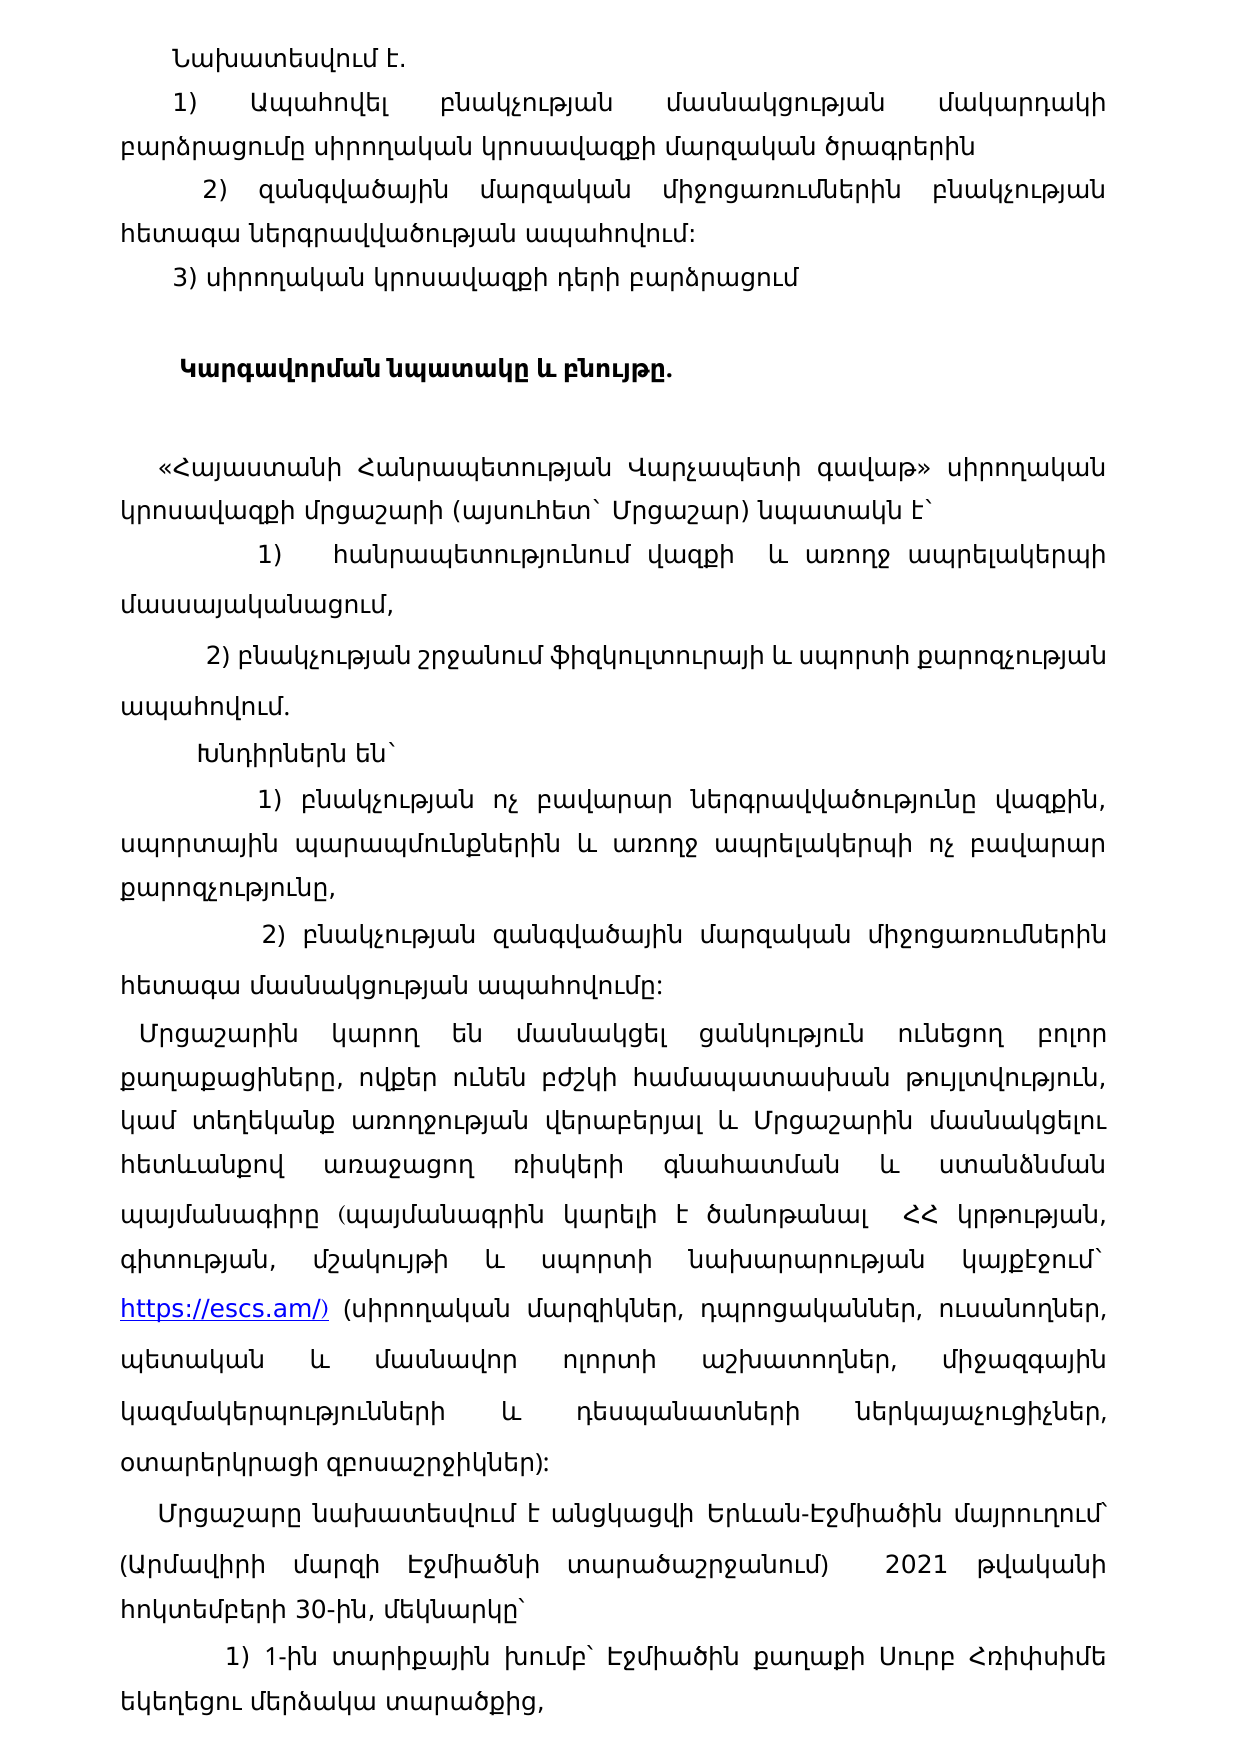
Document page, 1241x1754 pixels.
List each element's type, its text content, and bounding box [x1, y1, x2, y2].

text Խնդիրներն են` [120, 739, 1107, 769]
text «Հայաստանի Հանրապետության Վարչապետի գավաթ» սիրողական կրոսավազքի մրցաշարի (այսուհետ` Մրցաշար) նպատակն է` [120, 453, 1107, 526]
text 2) բնակչության զանգվածային մարզական միջոցառումներին հետագա մասնակցության ապահովումը: [120, 917, 1107, 1002]
list 1) հանրապետությունում վազքի և առողջ ապրելակերպի մասսայականացում, [120, 540, 1107, 620]
text 2) զանգվածային մարզական միջոցառումներին բնակչության հետագա ներգրավվածության ապահովում: [120, 176, 1107, 248]
text Նախատեսվում է. [120, 44, 1107, 73]
text 1) բնակչության ոչ բավարար ներգրավվածությունը վազքին, սպորտային պարապմունքներին և առողջ ապրելակերպի ոչ բավարար քարոզչությունը, [120, 786, 1107, 902]
text Մրցաշարը նախատեսվում է անցկացվի Երևան-Էջմիածին մայրուղում՝ (Արմավիրի մարզի Էջմիածնի տարածաշրջանում) 2021 թվականի հոկտեմբերի 30-ին, մեկնարկը՝ [120, 1495, 1107, 1624]
text 3) սիրողական կրոսավազքի դերի բարձրացում [120, 263, 1107, 292]
text Կարգավորման նպատակը և բնույթը. [120, 351, 1107, 385]
text 1) 1-ին տարիքային խումբ՝ Էջմիածին քաղաքի Սուրբ Հռիփսիմե եկեղեցու մերձակա տարածքից, [120, 1639, 1107, 1717]
text 1) Ապահովել բնակչության մասնակցության մակարդակի բարձրացումը սիրողական կրոսավազքի մարզական ծրագրերին [120, 88, 1107, 161]
list 2) բնակչության շրջանում ֆիզկուլտուրայի և սպորտի քարոզչության ապահովում. [120, 637, 1107, 722]
text Մրցաշարին կարող են մասնակցել ցանկություն ունեցող բոլոր քաղաքացիները, ովքեր ունեն բժշկի համապատասխան թույլտվություն, կամ տեղեկանք առողջության վերաբերյալ և Մրցաշարին մասնակցելու հետևանքով առաջացող ռիսկերի գնահատման և ստանձնման պայմանագիրը պայմանագրին կարելի է ծանոթանալ ՀՀ կրթության, գիտության, մշակույթի և սպորտի նախարարության կայքէջում` https://escs.am/ (սիրողական մարզիկներ, դպրոցականներ, ուսանողներ, պետական և մասնավոր ոլորտի աշխատողներ, միջազգային կազմակերպությունների և դեսպանատների ներկայաչուցիչներ, օտարերկրացի զբոսաշրջիկներ): [120, 1019, 1107, 1478]
